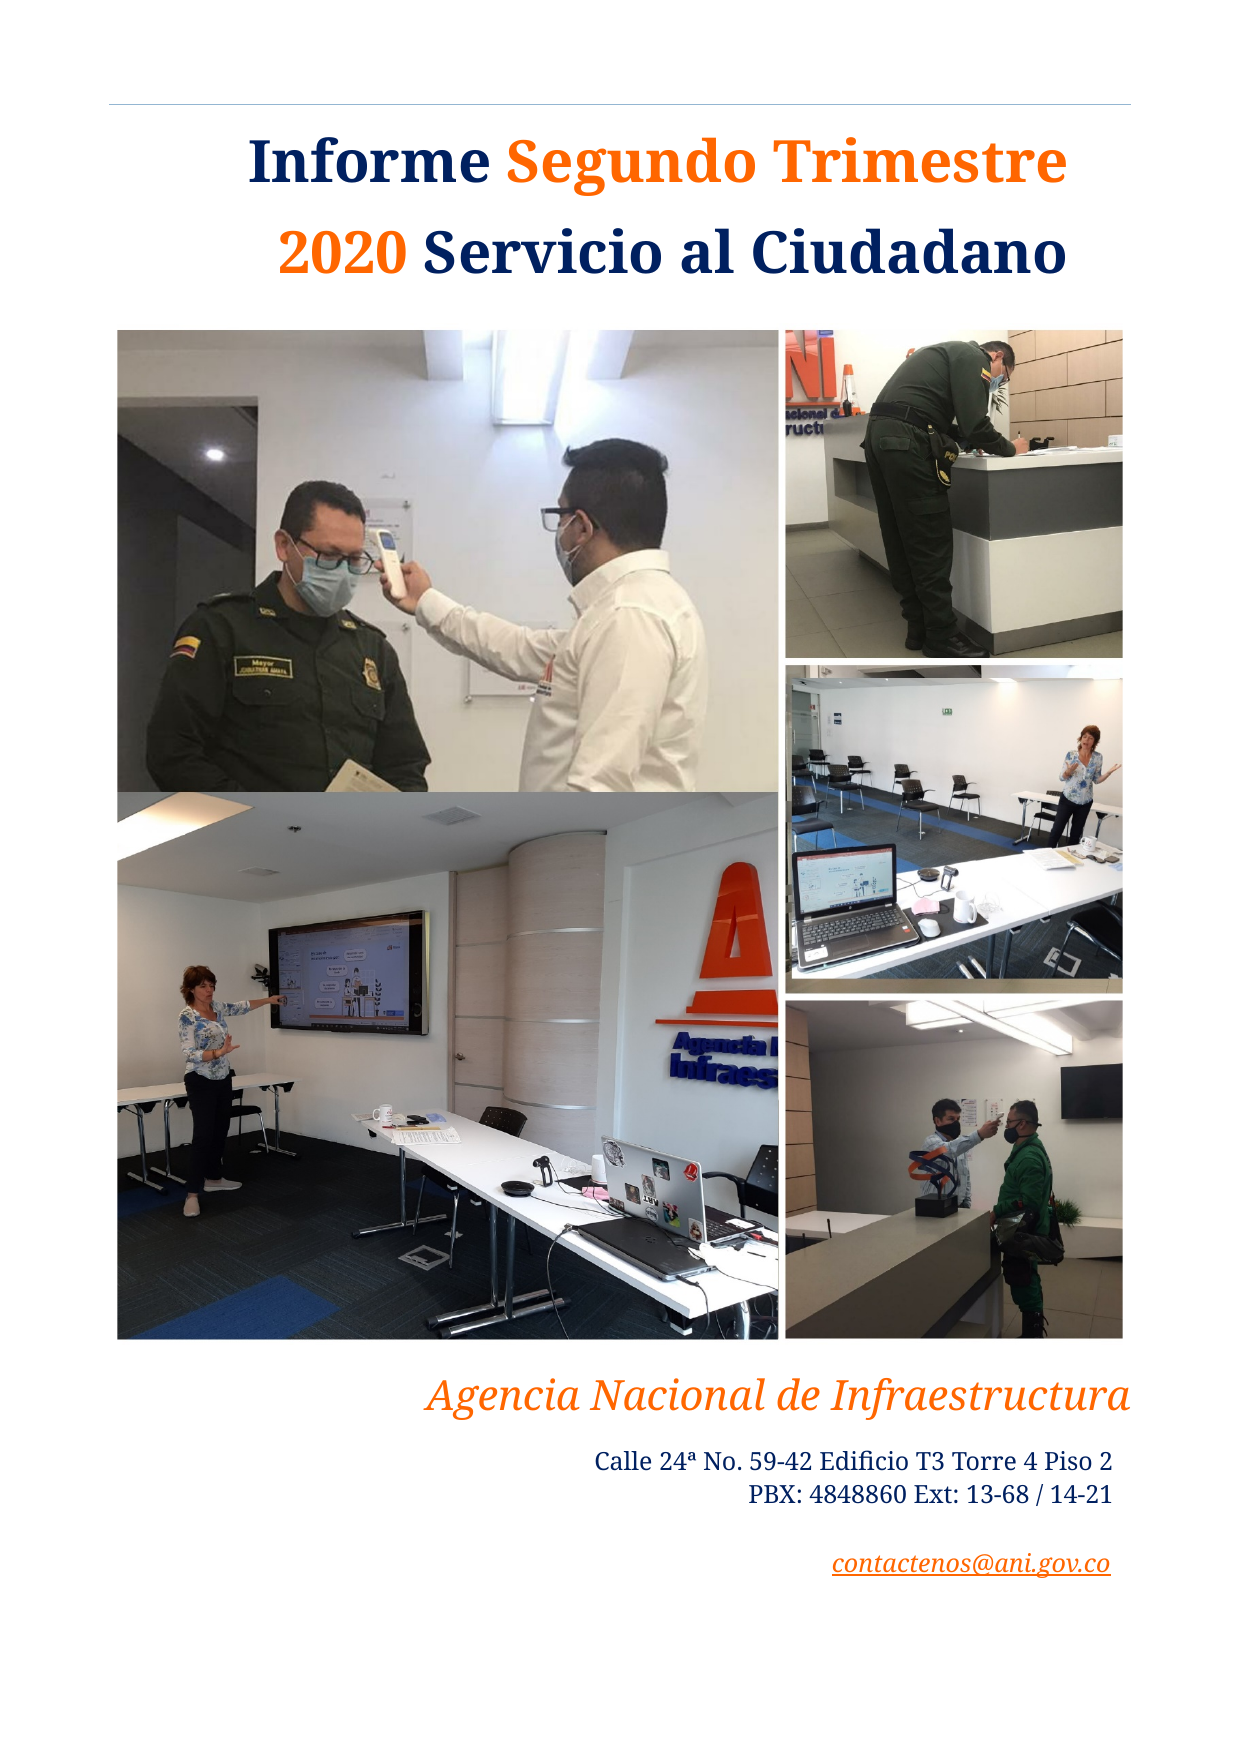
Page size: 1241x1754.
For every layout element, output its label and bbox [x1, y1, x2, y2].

picture [117, 323, 1123, 1345]
